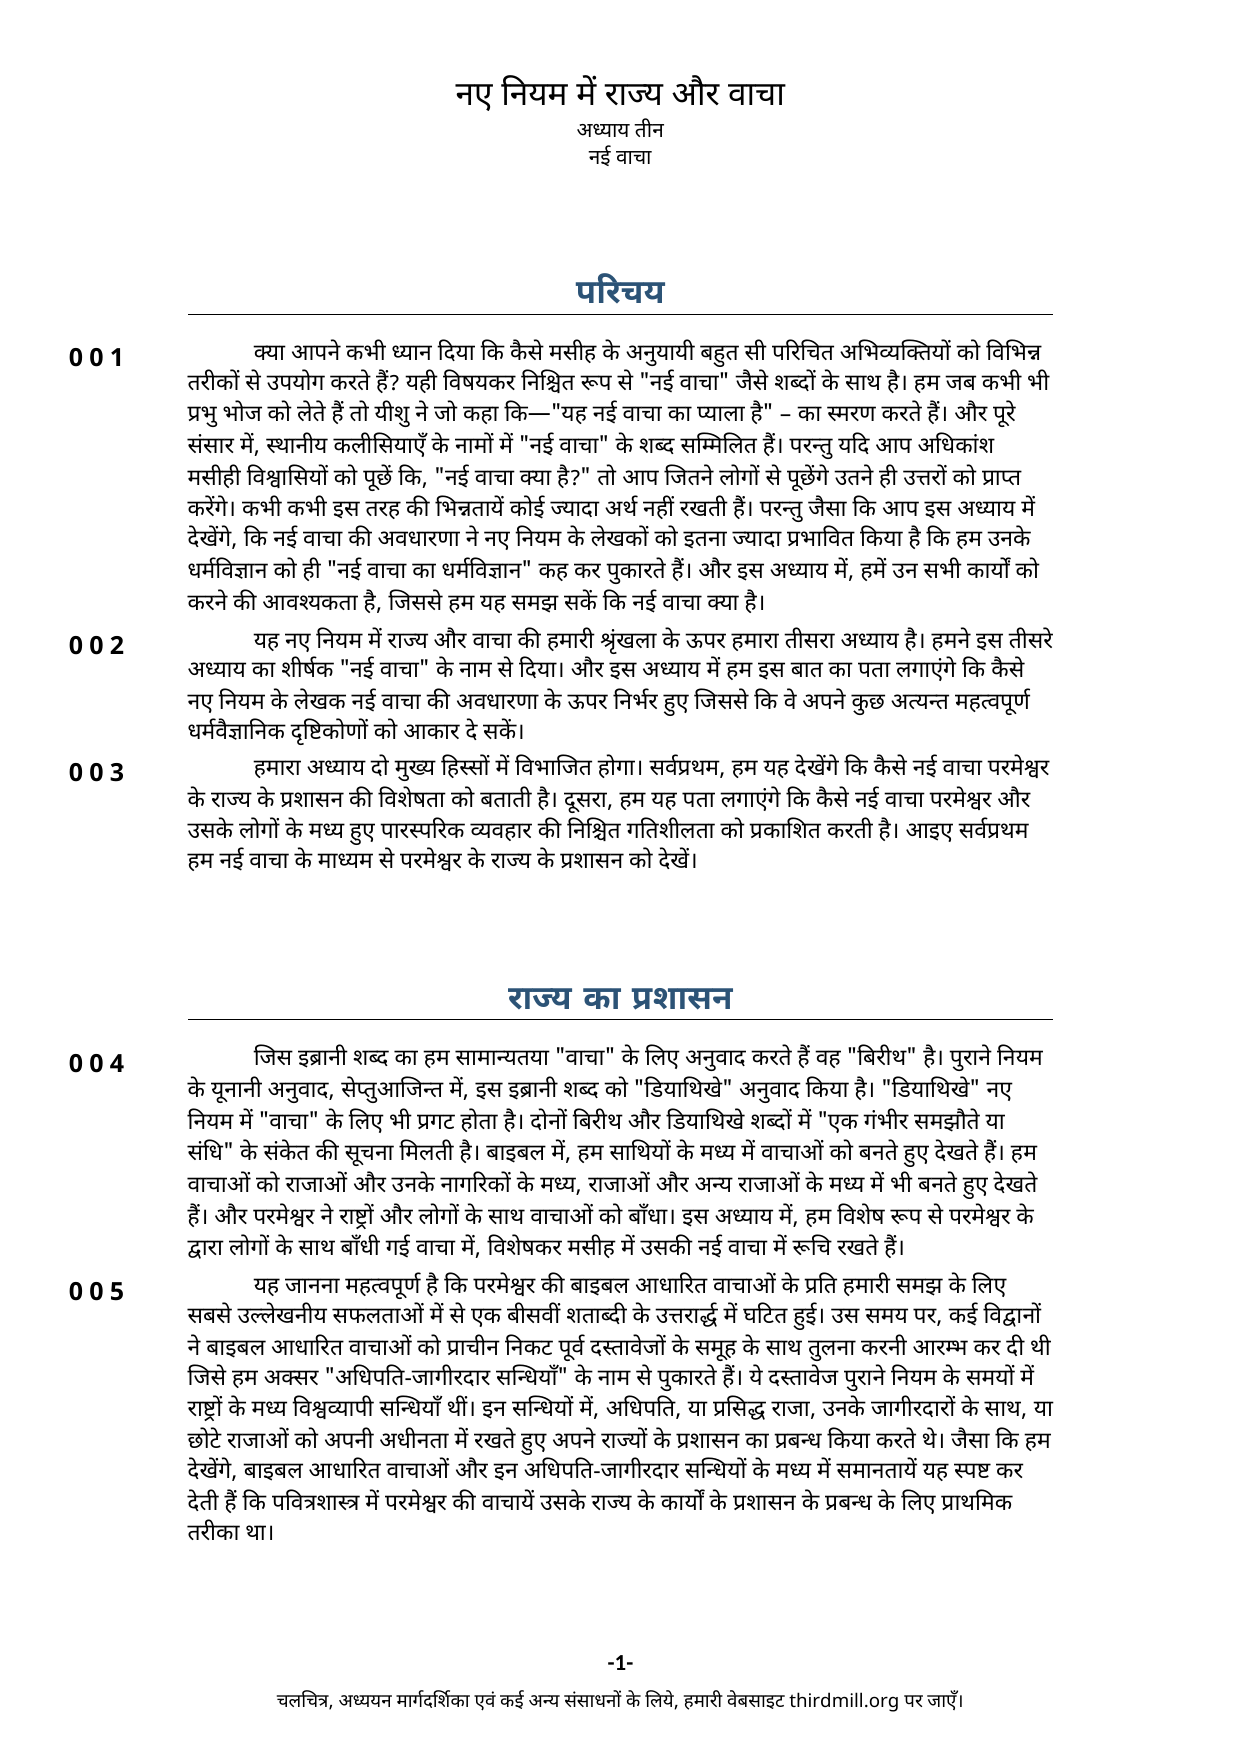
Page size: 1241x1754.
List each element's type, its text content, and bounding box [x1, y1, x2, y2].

text हमारा अध्याय दो मुख्य हिस्सों में विभाजित होगा। सर्वप्रथम, हम यह देखेंगे कि कैसे नई वाचा परमेश्वर के राज्य के प्रशासन की विशेषता को बताती है। दूसरा, हम यह पता लगाएंगे कि कैसे नई वाचा परमेश्वर और उसके लोगों के मध्य हुए पारस्परिक व्यवहार की निश्चित गतिशीलता को प्रकाशित करती है। आइए सर्वप्रथम हम नई वाचा के माध्यम से परमेश्वर के राज्य के प्रशासन को देखें। [187, 755, 1053, 878]
subtitle राज्य का प्रशासन [187, 978, 1053, 1020]
text क्या आपने कभी ध्यान दिया कि कैसे मसीह के अनुयायी बहुत सी परिचित अभिव्यक्तियों को विभिन्न तरीकों से उपयोग करते हैं? यही विषयकर निश्चित रूप से "नई वाचा" जैसे शब्दों के साथ है। हम जब कभी भी प्रभु भोज को लेते हैं तो यीशु ने जो कहा कि—"यह नई वाचा का प्याला है" – का स्मरण करते हैं। और पूरे संसार में, स्थानीय कलीसियाएँ के नामों में "नई वाचा" के शब्द सम्मिलित हैं। परन्तु यदि आप अधिकांश मसीही विश्वासियों को पूछें कि, "नई वाचा क्या है?" तो आप जितने लोगों से पूछेंगे उतने ही उत्तरों को प्राप्त करेंगे। कभी कभी इस तरह की भिन्नतायें कोई ज्यादा अर्थ नहीं रखती हैं। परन्तु जैसा कि आप इस अध्याय में देखेंगे, कि नई वाचा की अवधारणा ने नए नियम के लेखकों को इतना ज्यादा प्रभावित किया है कि हम उनके धर्मविज्ञान को ही "नई वाचा का धर्मविज्ञान" कह कर पुकारते हैं। और इस अध्याय में, हमें उन सभी कार्यों को करने की आवश्यकता है, जिससे हम यह समझ सकें कि नई वाचा क्या है। [187, 340, 1053, 621]
text जिस इब्रानी शब्द का हम सामान्यतया "वाचा" के लिए अनुवाद करते हैं वह "बिरीथ" है। पुराने नियम के यूनानी अनुवाद, सेप्तुआजिन्त में, इस इब्रानी शब्द को "डियाथिखे" अनुवाद किया है। "डियाथिखे" नए नियम में "वाचा" के लिए भी प्रगट होता है। दोनों बिरीथ और डियाथिखे शब्दों में "एक गंभीर समझौते या संधि" के संकेत की सूचना मिलती है। बाइबल में, हम साथियों के मध्य में वाचाओं को बनते हुए देखते हैं। हम वाचाओं को राजाओं और उनके नागरिकों के मध्य, राजाओं और अन्य राजाओं के मध्य में भी बनते हुए देखते हैं। और परमेश्वर ने राष्ट्रों और लोगों के साथ वाचाओं को बाँधा। इस अध्याय में, हम विशेष रूप से परमेश्वर के द्वारा लोगों के साथ बाँधी गई वाचा में, विशेषकर मसीह में उसकी नई वाचा में रूचि रखते हैं। [187, 1045, 1053, 1267]
subtitle परिचय [187, 273, 1053, 315]
text यह नए नियम में राज्य और वाचा की हमारी श्रृंखला के ऊपर हमारा तीसरा अध्याय है। हमने इस तीसरे अध्याय का शीर्षक "नई वाचा" के नाम से दिया। और इस अध्याय में हम इस बात का पता लगाएंगे कि कैसे नए नियम के लेखक नई वाचा की अवधारणा के ऊपर निर्भर हुए जिससे कि वे अपने कुछ अत्यन्त महत्वपूर्ण धर्मवैज्ञानिक दृष्टिकोणों को आकार दे सकें। [187, 627, 1053, 749]
text यह जानना महत्वपूर्ण है कि परमेश्वर की बाइबल आधारित वाचाओं के प्रति हमारी समझ के लिए सबसे उल्लेखनीय सफलताओं में से एक बीसवीं शताब्दी के उत्तरार्द्ध में घटित हुई। उस समय पर, कई विद्वानों ने बाइबल आधारित वाचाओं को प्राचीन निकट पूर्व दस्तावेजों के समूह के साथ तुलना करनी आरम्भ कर दी थी जिसे हम अक्सर "अधिपति-जागीरदार सन्धियाँ" के नाम से पुकारते हैं। ये दस्तावेज पुराने नियम के समयों में राष्ट्रों के मध्य विश्वव्यापी सन्धियाँ थीं। इन सन्धियों में, अधिपति, या प्रसिद्ध राजा, उनके जागीरदारों के साथ, या छोटे राजाओं को अपनी अधीनता में रखते हुए अपने राज्यों के प्रशासन का प्रबन्ध किया करते थे। जैसा कि हम देखेंगे, बाइबल आधारित वाचाओं और इन अधिपति-जागीरदार सन्धियों के मध्य में समानतायें यह स्पष्ट कर देती हैं कि पवित्रशास्त्र में परमेश्वर की वाचायें उसके राज्य के कार्यों के प्रशासन के प्रबन्ध के लिए प्राथमिक तरीका था। [187, 1273, 1053, 1549]
